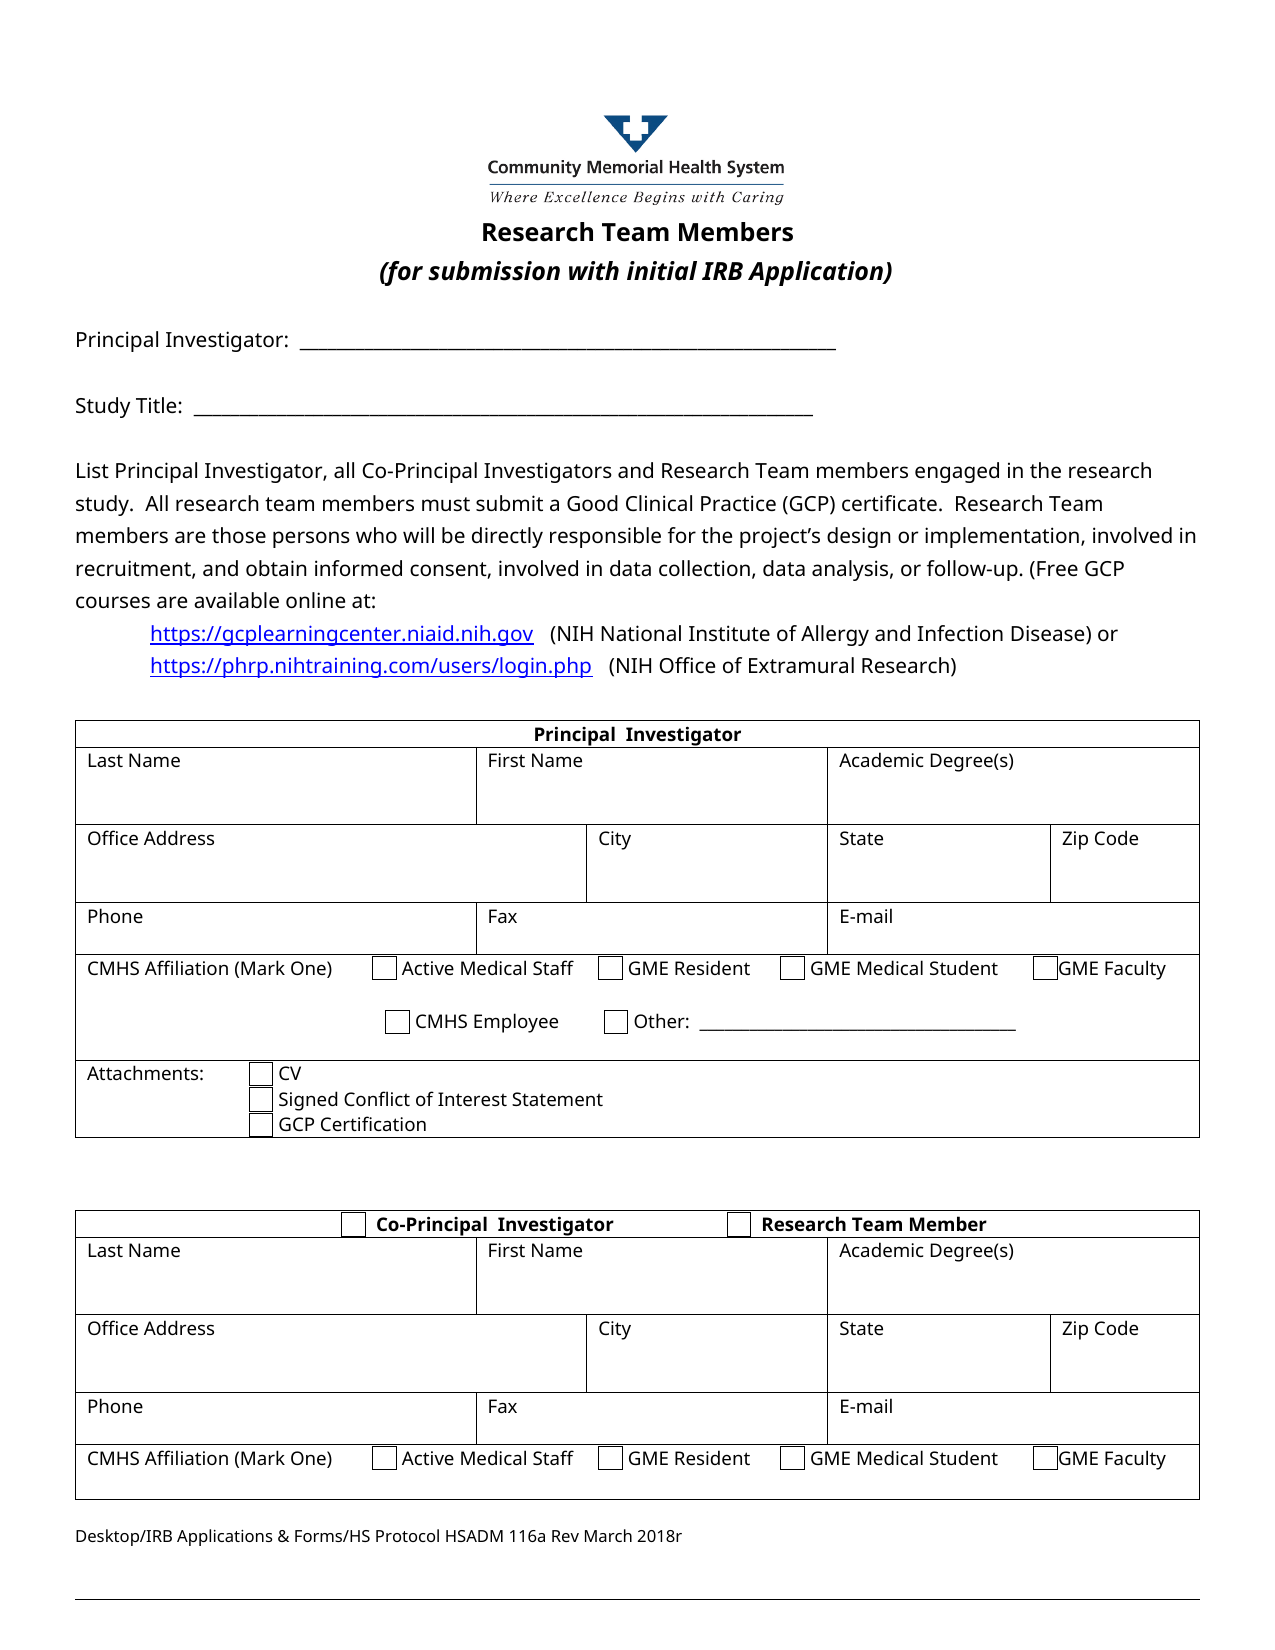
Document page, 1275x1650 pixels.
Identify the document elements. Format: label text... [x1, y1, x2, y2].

text Study Title: ___________________________________________________________________ [75, 391, 1200, 419]
table_cell Last Name [76, 748, 476, 824]
text https://phrp.nihtraining.com/users/login.php (NIH Office of Extramural Research) [150, 652, 1200, 680]
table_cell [76, 1445, 1199, 1499]
table_cell Academic Degree(s) [828, 1238, 1199, 1314]
table_cell City [587, 825, 827, 902]
table_cell Office Address [76, 1315, 586, 1392]
table_cell State [828, 825, 1050, 902]
table_cell Fax [477, 903, 827, 954]
table_header Co-Principal Investigator Research Team Member [76, 1211, 1199, 1237]
table_cell Fax [477, 1393, 827, 1444]
table_header Principal Investigator [76, 721, 1199, 747]
text https://gcplearningcenter.niaid.nih.gov (NIH National Institute of Allergy and Infection Disease) or [150, 619, 1200, 647]
text Principal Investigator: __________________________________________________________ [75, 326, 1200, 354]
text (for submission with initial IRB Application) [75, 254, 1200, 288]
table_cell City [587, 1315, 827, 1392]
table_cell Phone [76, 1393, 476, 1444]
table_cell Academic Degree(s) [828, 748, 1199, 824]
table_cell Zip Code [1051, 825, 1199, 902]
text Research Team Members [75, 215, 1200, 249]
table_cell Phone [76, 903, 476, 954]
table_cell E-mail [828, 903, 1199, 954]
table_cell Last Name [76, 1238, 476, 1314]
table_cell E-mail [828, 1393, 1199, 1444]
table_cell First Name [477, 748, 827, 824]
table_cell Office Address [76, 825, 586, 902]
table_cell State [828, 1315, 1050, 1392]
picture [478, 107, 797, 211]
text List Principal Investigator, all Co-Principal Investigators and Research Team members engaged in the research study. All research team members must submit a Good Clinical Practice (GCP) certificate. Research Team members are those persons who will be directly responsible for the project’s design or implementation, involved in recruitment, and obtain informed consent, involved in data collection, data analysis, or follow-up. (Free GCP courses are available online at: [75, 456, 1200, 615]
table_cell Zip Code [1051, 1315, 1199, 1392]
table_cell First Name [477, 1238, 827, 1314]
table_cell Attachments: CV Signed Conflict of Interest Statement GCP Certification [76, 1061, 1199, 1137]
